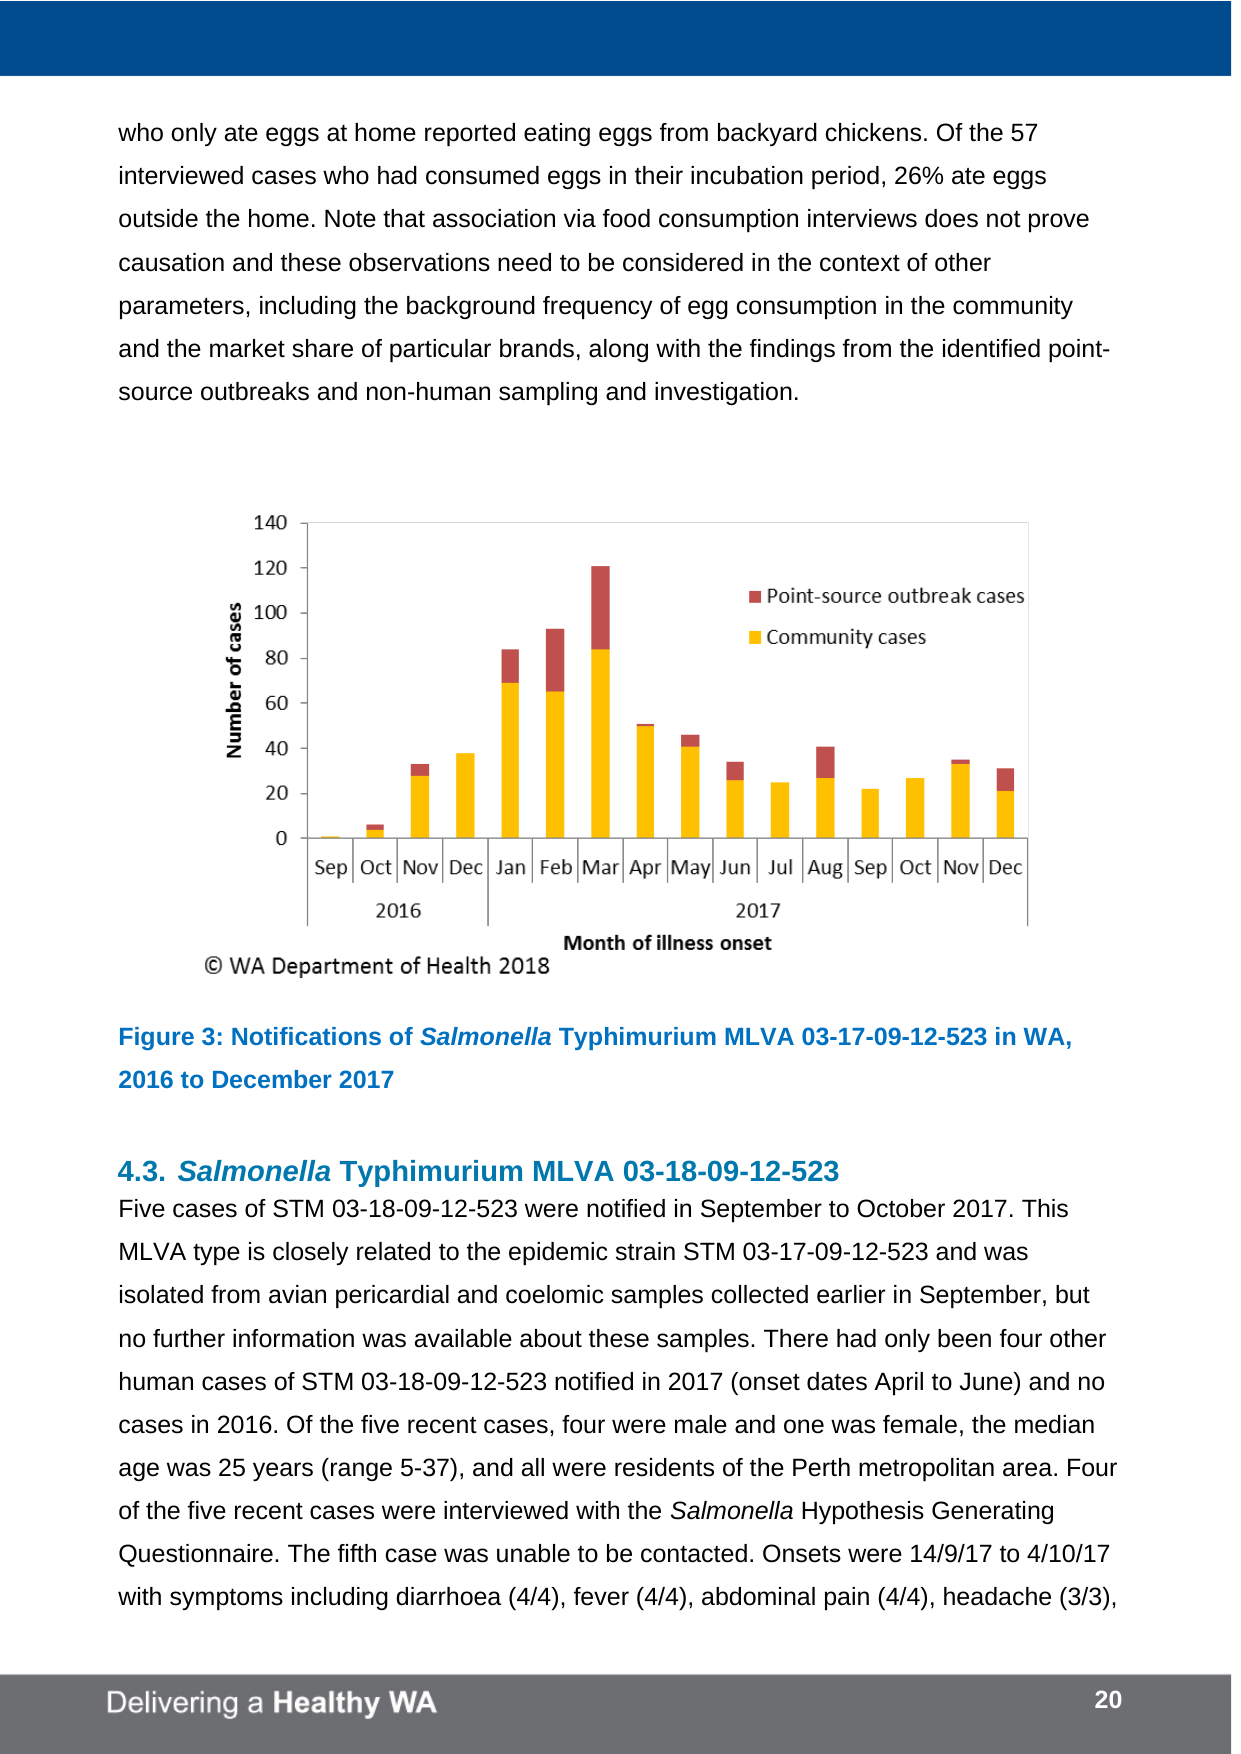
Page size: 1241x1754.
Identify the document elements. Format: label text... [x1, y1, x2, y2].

picture [0, 1, 1232, 1754]
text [118, 118, 1122, 406]
text Figure 3: Notifications of Salmonella Typhimurium MLVA 03-17-09-12-523 in WA, 2016 to December 2017 [118, 1022, 1122, 1094]
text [118, 1194, 1122, 1611]
subtitle Salmonella Typhimurium MLVA 03-18-09-12-523 [117, 1154, 1122, 1188]
